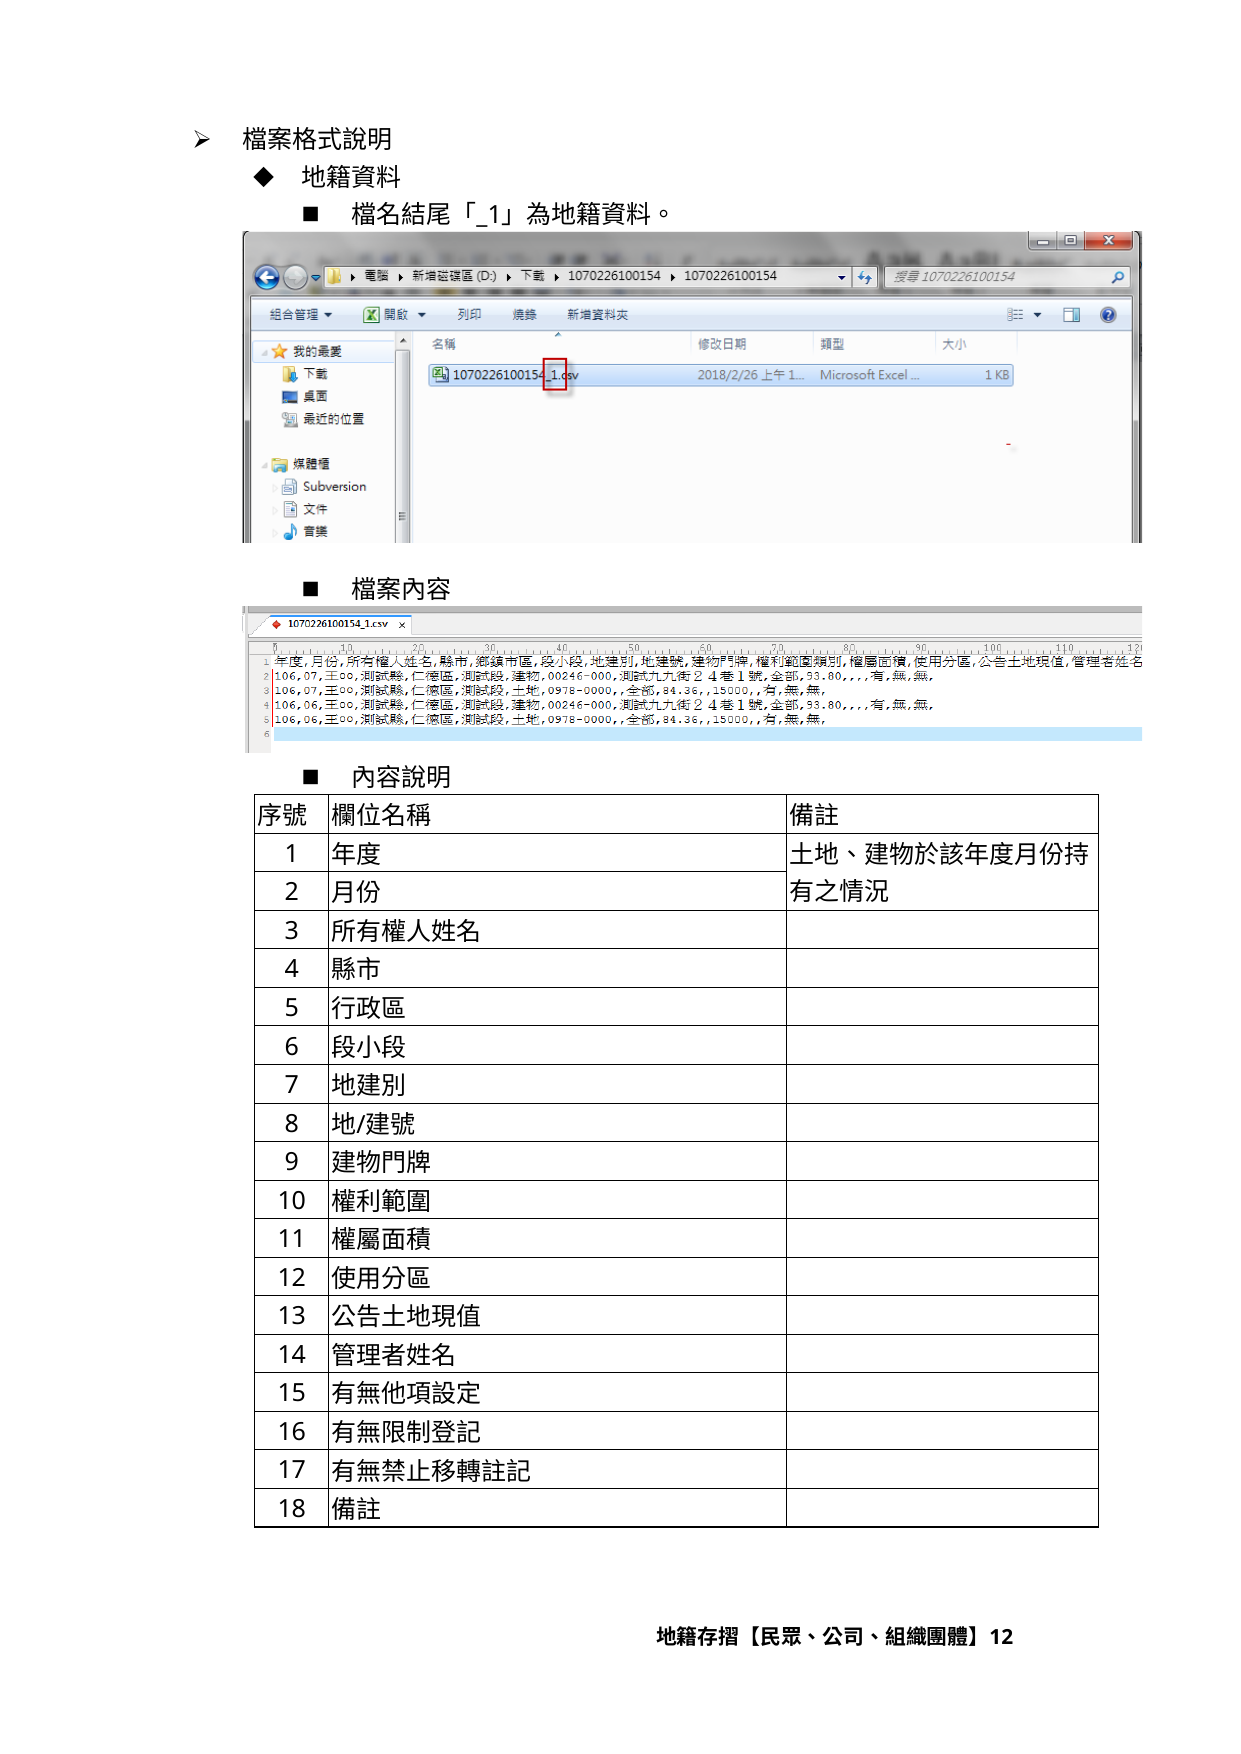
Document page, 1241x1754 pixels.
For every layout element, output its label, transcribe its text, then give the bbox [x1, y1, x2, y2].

table_cell 10 [255, 1181, 328, 1218]
table_cell 管理者姓名 [329, 1335, 786, 1372]
table_cell 5 [255, 988, 328, 1025]
table_cell [787, 988, 1098, 1025]
table_cell [787, 1489, 1098, 1526]
list 地籍資料 [251, 157, 1092, 194]
table_cell 權屬面積 [329, 1219, 786, 1257]
table_cell 6 [255, 1026, 328, 1064]
table_cell 15 [255, 1373, 328, 1411]
table_cell 所有權人姓名 [329, 911, 786, 948]
table_cell [787, 1373, 1098, 1411]
table_cell [787, 1450, 1098, 1488]
picture [242, 606, 1143, 753]
table_cell 公告土地現值 [329, 1296, 786, 1334]
table_cell 11 [255, 1219, 328, 1257]
list 檔案格式說明 [192, 119, 1092, 157]
table_cell 地/建號 [329, 1104, 786, 1141]
table_cell 縣市 [329, 949, 786, 987]
table_cell [787, 911, 1098, 948]
table_cell 備註 [329, 1489, 786, 1526]
table_cell 4 [255, 949, 328, 987]
table_cell 2 [255, 872, 328, 910]
table_cell 1 [255, 834, 328, 871]
table_cell 7 [255, 1065, 328, 1102]
table_cell [787, 1142, 1098, 1179]
table_cell [787, 1412, 1098, 1449]
table_cell [787, 1181, 1098, 1218]
table_cell 13 [255, 1296, 328, 1334]
table_cell 土地、建物於該年度月份持有之情況 [787, 834, 1098, 910]
table_cell 16 [255, 1412, 328, 1449]
table_cell 18 [255, 1489, 328, 1526]
table_cell [787, 1219, 1098, 1257]
table_cell 建物門牌 [329, 1142, 786, 1179]
picture [242, 231, 1143, 543]
table_cell 月份 [329, 872, 786, 910]
table_cell 段小段 [329, 1026, 786, 1064]
table_cell 有無限制登記 [329, 1412, 786, 1449]
table_cell 權利範圍 [329, 1181, 786, 1218]
table_cell 12 [255, 1258, 328, 1295]
table_cell 8 [255, 1104, 328, 1141]
list 檔案內容 [301, 569, 1092, 606]
table_cell 3 [255, 911, 328, 948]
table_cell 有無他項設定 [329, 1373, 786, 1411]
table_cell 14 [255, 1335, 328, 1372]
table_cell 地建別 [329, 1065, 786, 1102]
table_header 欄位名稱 [329, 795, 786, 833]
table_cell 使用分區 [329, 1258, 786, 1295]
table_cell [787, 1065, 1098, 1102]
table_cell [787, 1258, 1098, 1295]
table_cell [787, 1026, 1098, 1064]
table_header 備註 [787, 795, 1098, 833]
table_cell 年度 [329, 834, 786, 871]
table_cell [787, 1104, 1098, 1141]
table_cell 9 [255, 1142, 328, 1179]
list 內容說明 [301, 757, 1092, 794]
list 檔名結尾「_1」為地籍資料。 [301, 194, 1092, 231]
table_cell [787, 949, 1098, 987]
table_header 序號 [255, 795, 328, 833]
table_cell [787, 1296, 1098, 1334]
table_cell 行政區 [329, 988, 786, 1025]
table_cell 有無禁止移轉註記 [329, 1450, 786, 1488]
table_cell [787, 1335, 1098, 1372]
table_cell 17 [255, 1450, 328, 1488]
